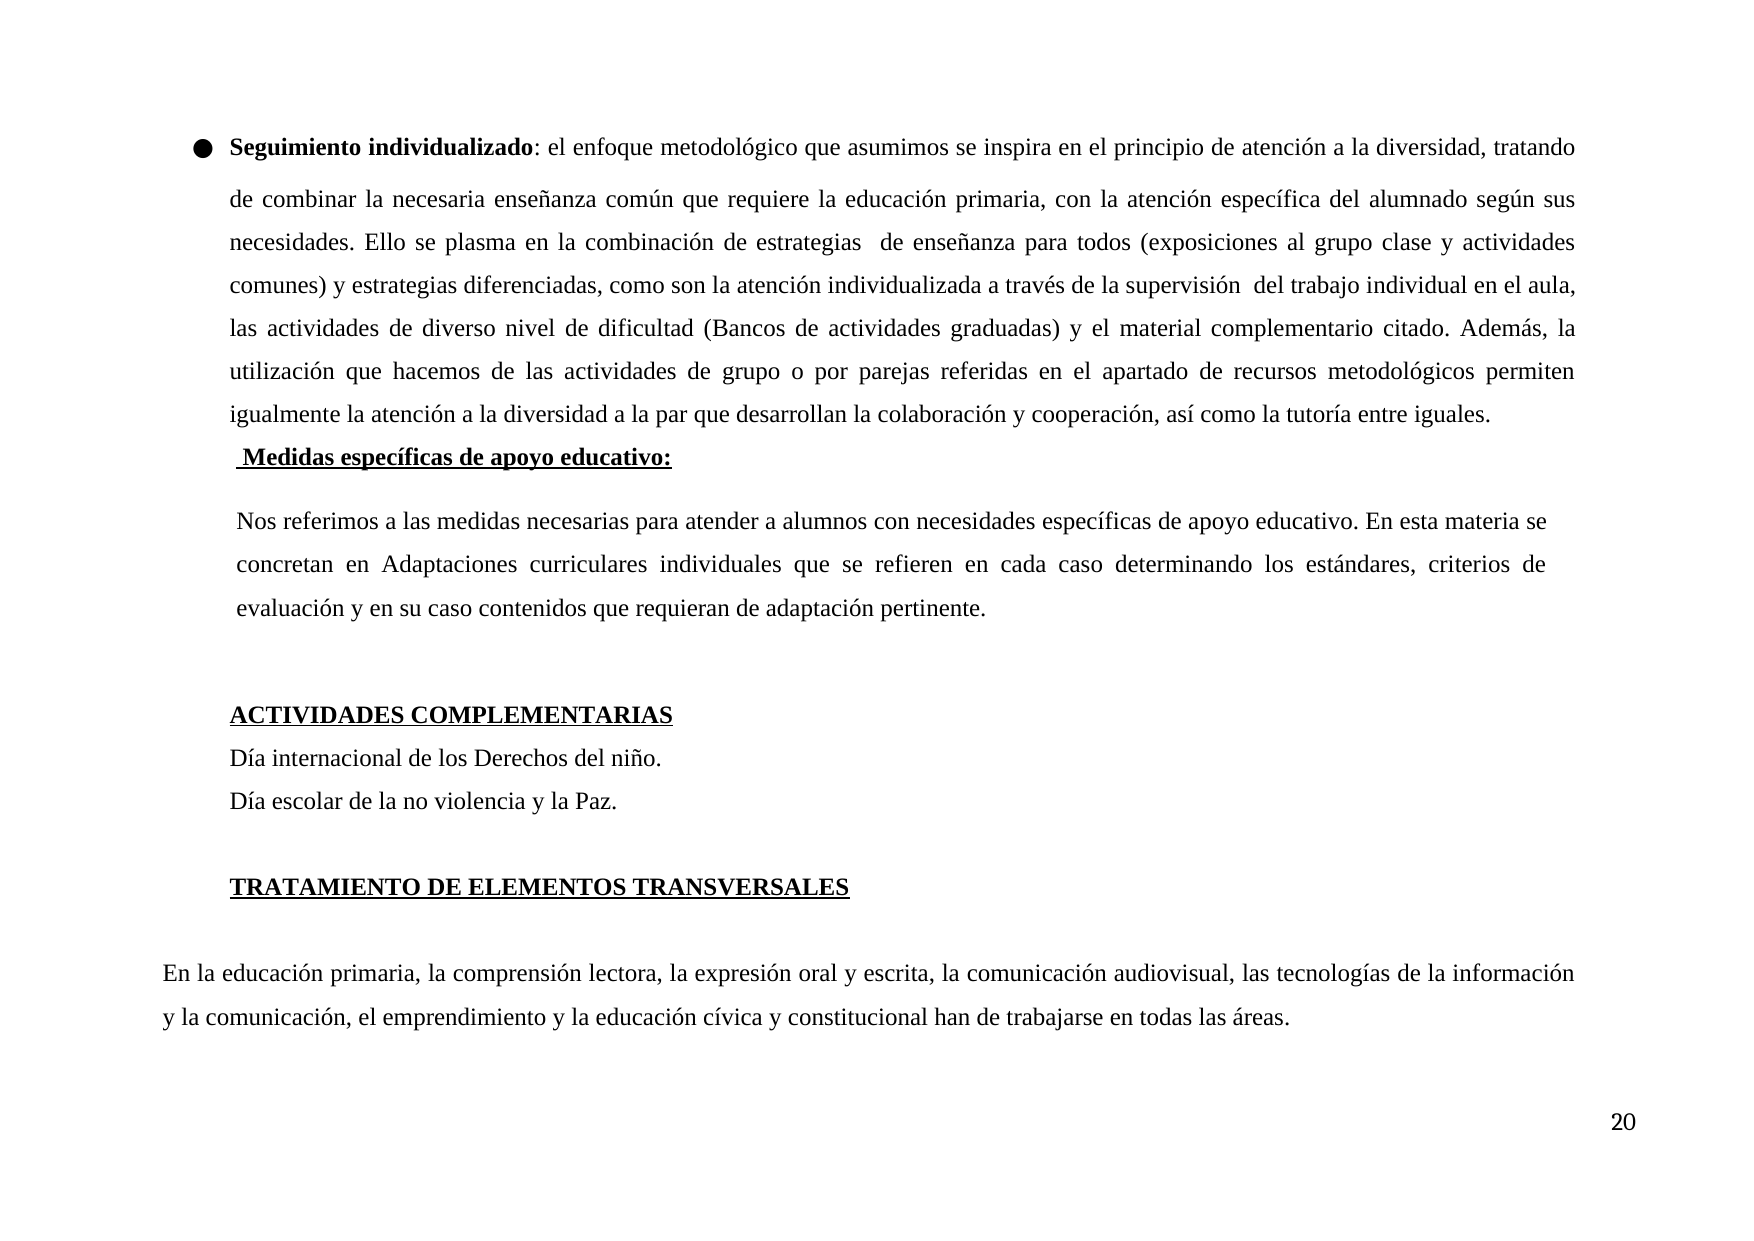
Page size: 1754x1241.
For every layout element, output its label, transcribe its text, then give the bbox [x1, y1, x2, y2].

text ACTIVIDADES COMPLEMENTARIAS [229, 700, 1636, 728]
text TRATAMIENTO DE ELEMENTOS TRANSVERSALES [229, 872, 1636, 901]
text Nos referimos a las medidas necesarias para atender a alumnos con necesidades específicas de apoyo educativo. En esta materia se concretan en Adaptaciones curriculares individuales que se refieren en cada caso determinando los estándares, criterios de evaluación y en su caso contenidos que requieran de adaptación pertinente. [236, 506, 1548, 621]
text Medidas específicas de apoyo educativo: [236, 442, 1548, 471]
text Día internacional de los Derechos del niño. [229, 743, 1636, 772]
text En la educación primaria, la comprensión lectora, la expresión oral y escrita, la comunicación audiovisual, las tecnologías de la información y la comunicación, el emprendimiento y la educación cívica y constitucional han de trabajarse en todas las áreas. [162, 958, 1577, 1030]
text Día escolar de la no violencia y la Paz. [229, 786, 1636, 815]
list Seguimiento individualizado: el enfoque metodológico que asumimos se inspira en el principio de atención a la diversidad, tratando de combinar la necesaria enseñanza común que requiere la educación primaria, con la atención específica del alumnado según sus necesidades. Ello se plasma en la combinación de estrategias de enseñanza para todos (exposiciones al grupo clase y actividades comunes) y estrategias diferenciadas, como son la atención individualizada a través de la supervisión del trabajo individual en el aula, las actividades de diverso nivel de dificultad (Bancos de actividades graduadas) y el material complementario citado. Además, la utilización que hacemos de las actividades de grupo o por parejas referidas en el apartado de recursos metodológicos permiten igualmente la atención a la diversidad a la par que desarrollan la colaboración y cooperación, así como la tutoría entre iguales. [192, 118, 1577, 428]
